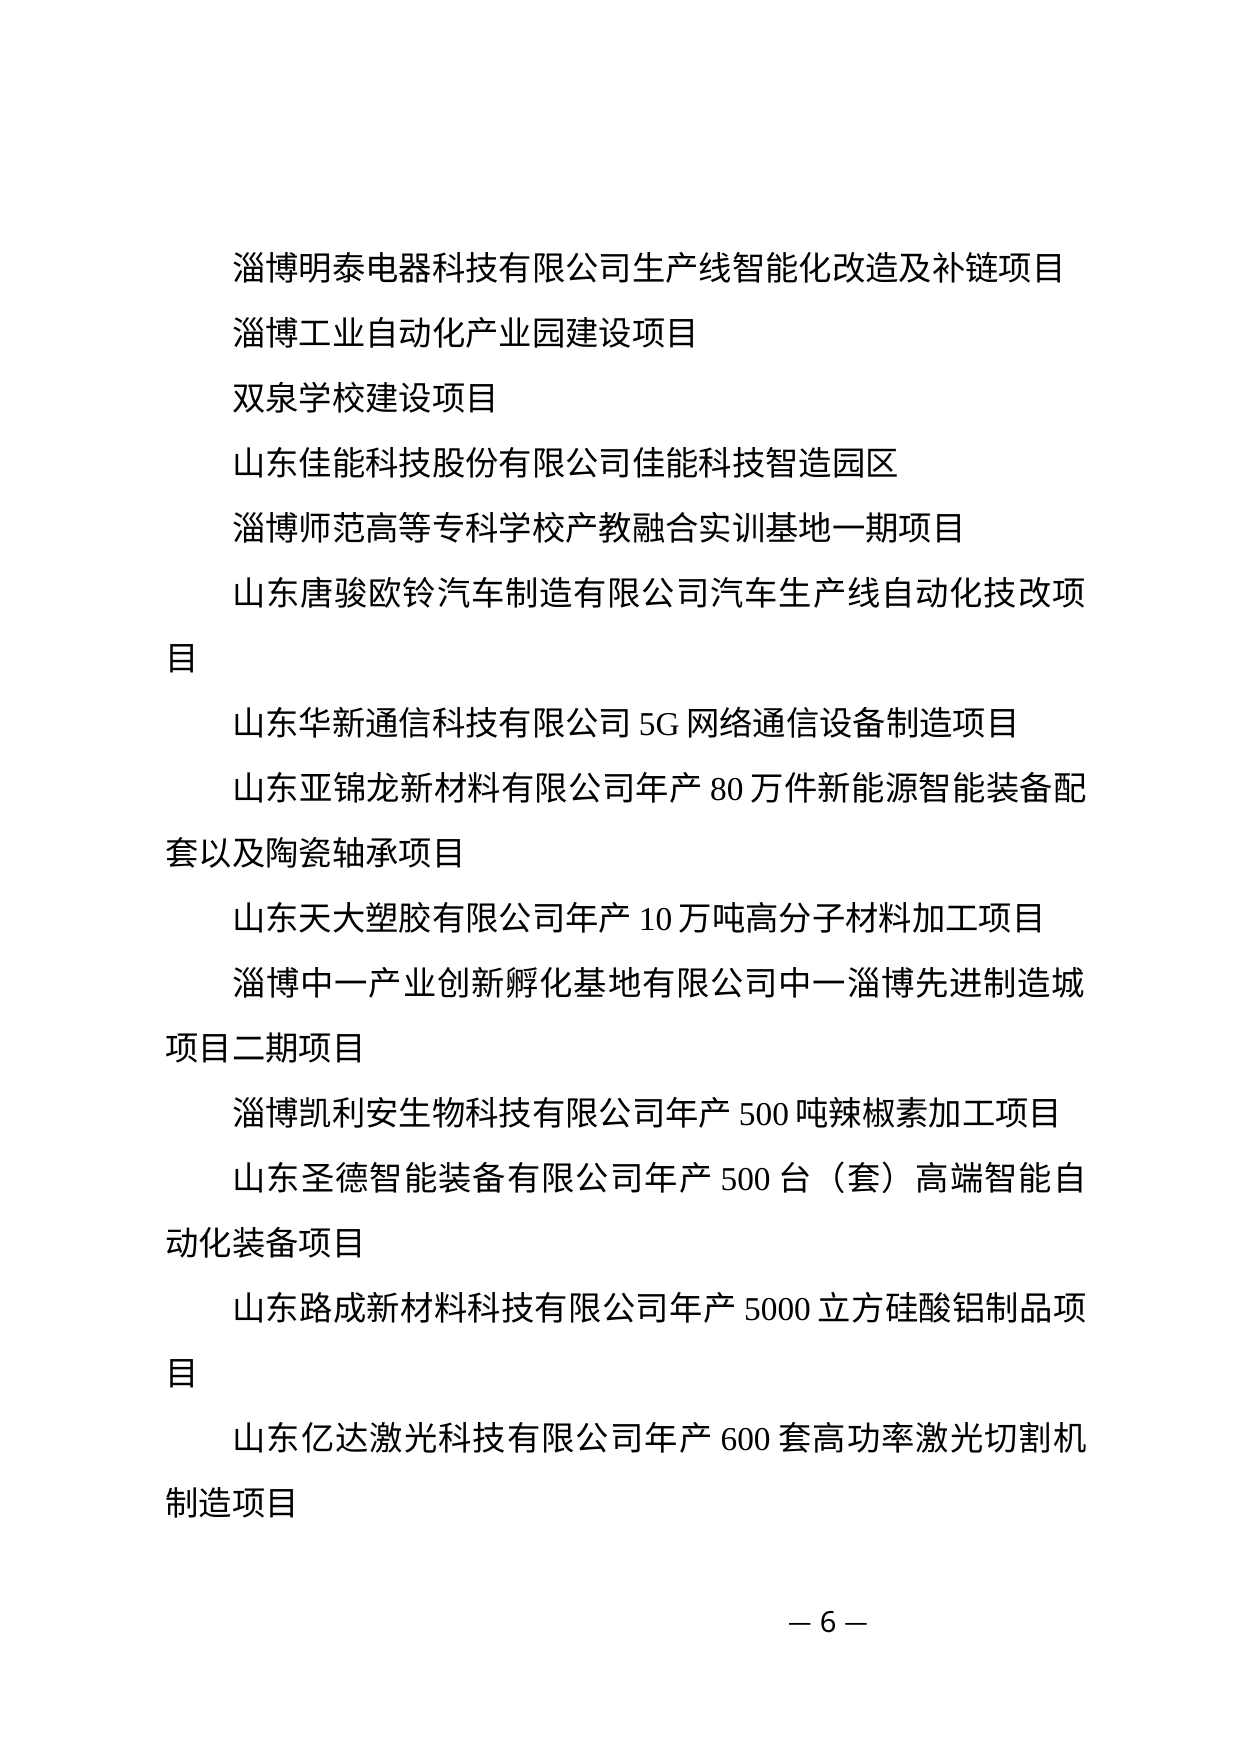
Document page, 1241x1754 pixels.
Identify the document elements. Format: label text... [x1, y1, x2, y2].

text 山东唐骏欧铃汽车制造有限公司汽车生产线自动化技改项目 [165, 558, 1087, 688]
text 淄博师范高等专科学校产教融合实训基地一期项目 [165, 493, 1087, 558]
text 山东圣德智能装备有限公司年产500台（套）高端智能自动化装备项目 [165, 1143, 1087, 1273]
text 淄博凯利安生物科技有限公司年产500吨辣椒素加工项目 [165, 1078, 1087, 1143]
text 山东天大塑胶有限公司年产10万吨高分子材料加工项目 [165, 883, 1087, 948]
text 山东亚锦龙新材料有限公司年产80万件新能源智能装备配套以及陶瓷轴承项目 [165, 753, 1087, 883]
text 山东亿达激光科技有限公司年产600套高功率激光切割机制造项目 [165, 1403, 1087, 1533]
text 山东路成新材料科技有限公司年产5000立方硅酸铝制品项目 [165, 1273, 1087, 1403]
text 淄博工业自动化产业园建设项目 [165, 298, 1087, 363]
text 淄博中一产业创新孵化基地有限公司中一淄博先进制造城项目二期项目 [165, 948, 1087, 1078]
text 淄博明泰电器科技有限公司生产线智能化改造及补链项目 [165, 233, 1087, 298]
text 双泉学校建设项目 [165, 363, 1087, 428]
text 山东佳能科技股份有限公司佳能科技智造园区 [165, 428, 1087, 493]
text 山东华新通信科技有限公司5G网络通信设备制造项目 [165, 688, 1087, 753]
